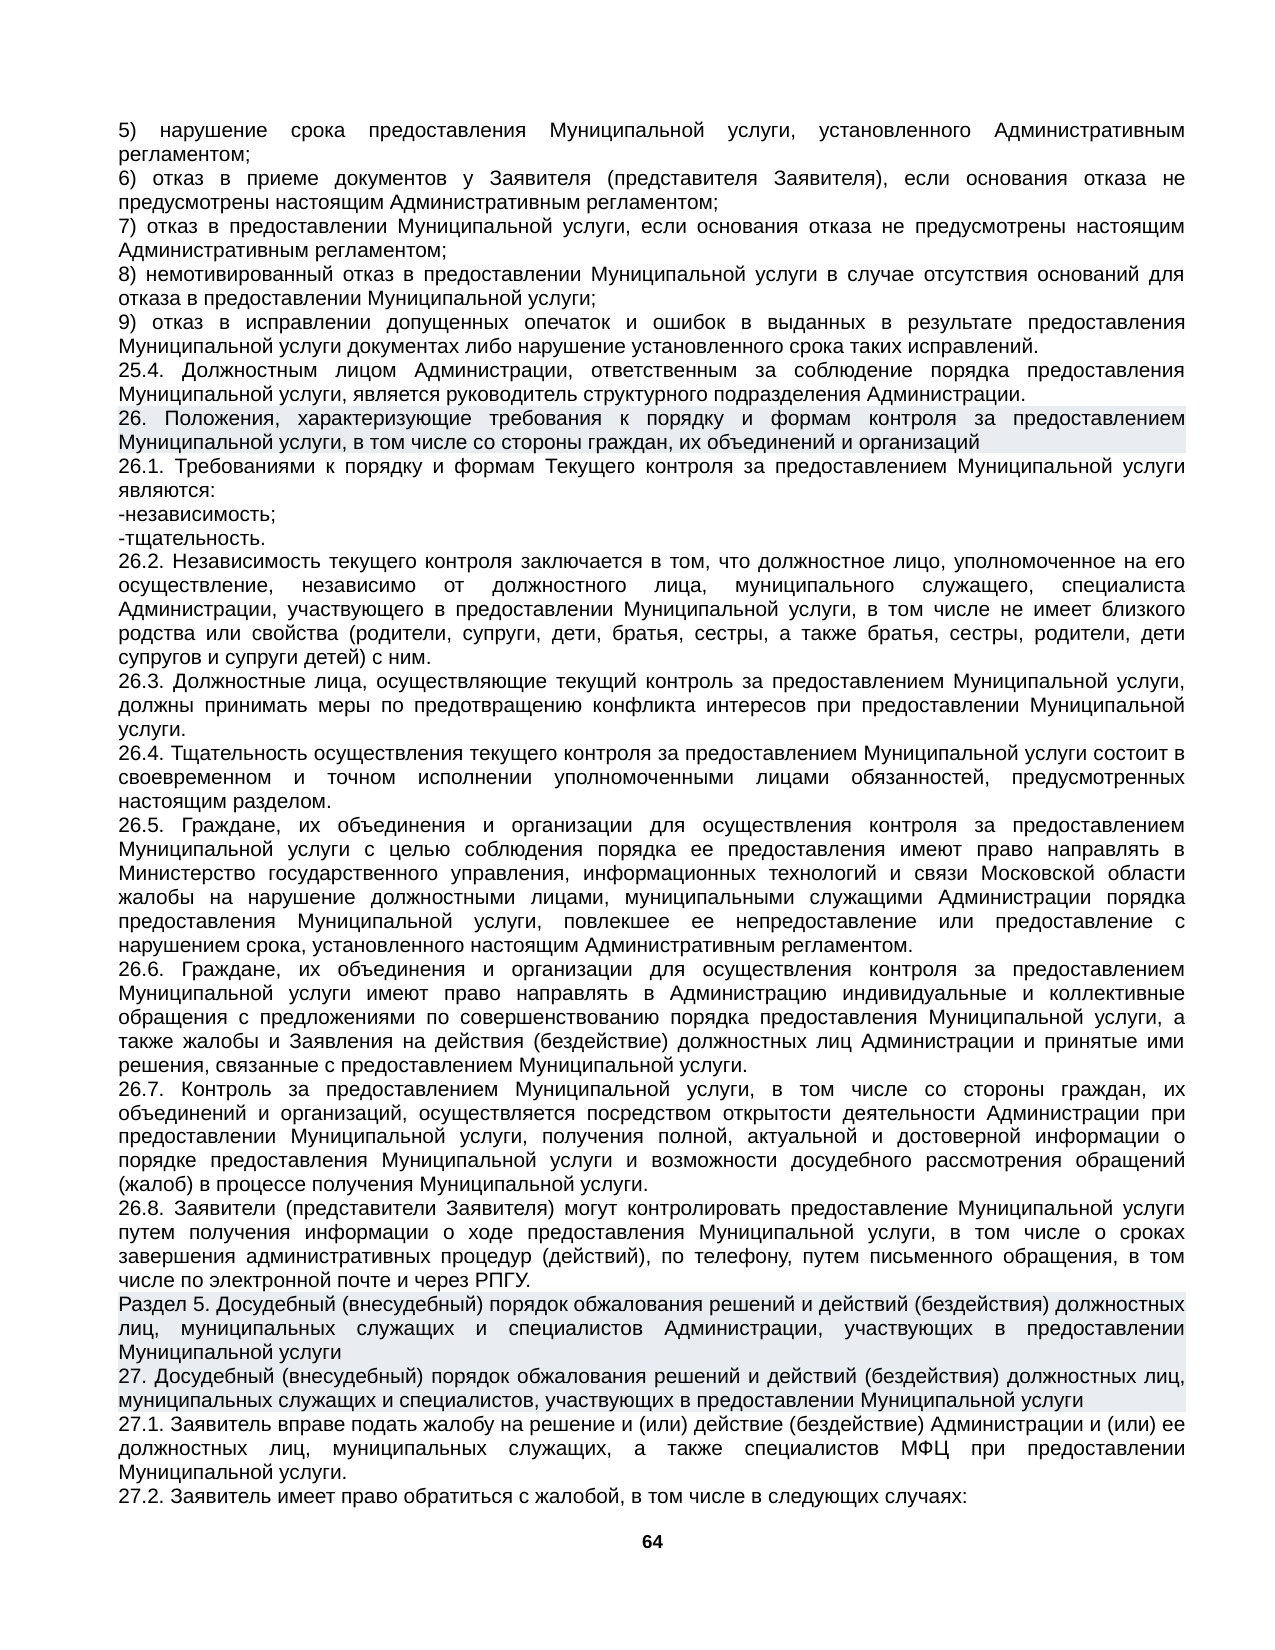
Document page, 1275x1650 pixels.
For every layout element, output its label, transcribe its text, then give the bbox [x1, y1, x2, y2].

text 26.5. Граждане, их объединения и организации для осуществления контроля за предоставлением Муниципальной услуги с целью соблюдения порядка ее предоставления имеют право направлять в Министерство государственного управления, информационных технологий и связи Московской области жалобы на нарушение должностными лицами, муниципальными служащими Администрации порядка предоставления Муниципальной услуги, повлекшее ее непредоставление или предоставление с нарушением срока, установленного настоящим Административным регламентом. [118, 813, 1186, 957]
text 26.7. Контроль за предоставлением Муниципальной услуги, в том числе со стороны граждан, их объединений и организаций, осуществляется посредством открытости деятельности Администрации при предоставлении Муниципальной услуги, получения полной, актуальной и достоверной информации о порядке предоставления Муниципальной услуги и возможности досудебного рассмотрения обращений (жалоб) в процессе получения Муниципальной услуги. [118, 1076, 1186, 1196]
text 26.3. Должностные лица, осуществляющие текущий контроль за предоставлением Муниципальной услуги, должны принимать меры по предотвращению конфликта интересов при предоставлении Муниципальной услуги. [118, 669, 1186, 741]
text 26.8. Заявители (представители Заявителя) могут контролировать предоставление Муниципальной услуги путем получения информации о ходе предоставления Муниципальной услуги, в том числе о сроках завершения административных процедур (действий), по телефону, путем письменного обращения, в том числе по электронной почте и через РПГУ. [118, 1196, 1186, 1292]
text 26. Положения, характеризующие требования к порядку и формам контроля за предоставлением Муниципальной услуги, в том числе со стороны граждан, их объединений и организаций [118, 406, 1186, 453]
text 26.2. Независимость текущего контроля заключается в том, что должностное лицо, уполномоченное на его осуществление, независимо от должностного лица, муниципального служащего, специалиста Администрации, участвующего в предоставлении Муниципальной услуги, в том числе не имеет близкого родства или свойства (родители, супруги, дети, братья, сестры, а также братья, сестры, родители, дети супругов и супруги детей) с ним. [118, 549, 1186, 669]
text -тщательность. [118, 525, 1186, 549]
text -независимость; [118, 501, 1186, 525]
text 25.4. Должностным лицом Администрации, ответственным за соблюдение порядка предоставления Муниципальной услуги, является руководитель структурного подразделения Администрации. [118, 358, 1186, 406]
text 26.6. Граждане, их объединения и организации для осуществления контроля за предоставлением Муниципальной услуги имеют право направлять в Администрацию индивидуальные и коллективные обращения с предложениями по совершенствованию порядка предоставления Муниципальной услуги, а также жалобы и Заявления на действия (бездействие) должностных лиц Администрации и принятые ими решения, связанные с предоставлением Муниципальной услуги. [118, 957, 1186, 1076]
text 27.1. Заявитель вправе подать жалобу на решение и (или) действие (бездействие) Администрации и (или) ее должностных лиц, муниципальных служащих, а также специалистов МФЦ при предоставлении Муниципальной услуги. [118, 1412, 1186, 1484]
text 26.1. Требованиями к порядку и формам Текущего контроля за предоставлением Муниципальной услуги являются: [118, 453, 1186, 501]
text 8) немотивированный отказ в предоставлении Муниципальной услуги в случае отсутствия оснований для отказа в предоставлении Муниципальной услуги; [118, 262, 1186, 310]
text 26.4. Тщательность осуществления текущего контроля за предоставлением Муниципальной услуги состоит в своевременном и точном исполнении уполномоченными лицами обязанностей, предусмотренных настоящим разделом. [118, 741, 1186, 813]
text 7) отказ в предоставлении Муниципальной услуги, если основания отказа не предусмотрены настоящим Административным регламентом; [118, 214, 1186, 262]
text 27. Досудебный (внесудебный) порядок обжалования решений и действий (бездействия) должностных лиц, муниципальных служащих и специалистов, участвующих в предоставлении Муниципальной услуги [118, 1364, 1186, 1412]
text Раздел 5. Досудебный (внесудебный) порядок обжалования решений и действий (бездействия) должностных лиц, муниципальных служащих и специалистов Администрации, участвующих в предоставлении Муниципальной услуги [118, 1292, 1186, 1364]
text 6) отказ в приеме документов у Заявителя (представителя Заявителя), если основания отказа не предусмотрены настоящим Административным регламентом; [118, 166, 1186, 214]
text 9) отказ в исправлении допущенных опечаток и ошибок в выданных в результате предоставления Муниципальной услуги документах либо нарушение установленного срока таких исправлений. [118, 310, 1186, 358]
text 27.2. Заявитель имеет право обратиться с жалобой, в том числе в следующих случаях: [118, 1484, 1186, 1508]
text 5) нарушение срока предоставления Муниципальной услуги, установленного Административным регламентом; [118, 118, 1186, 166]
